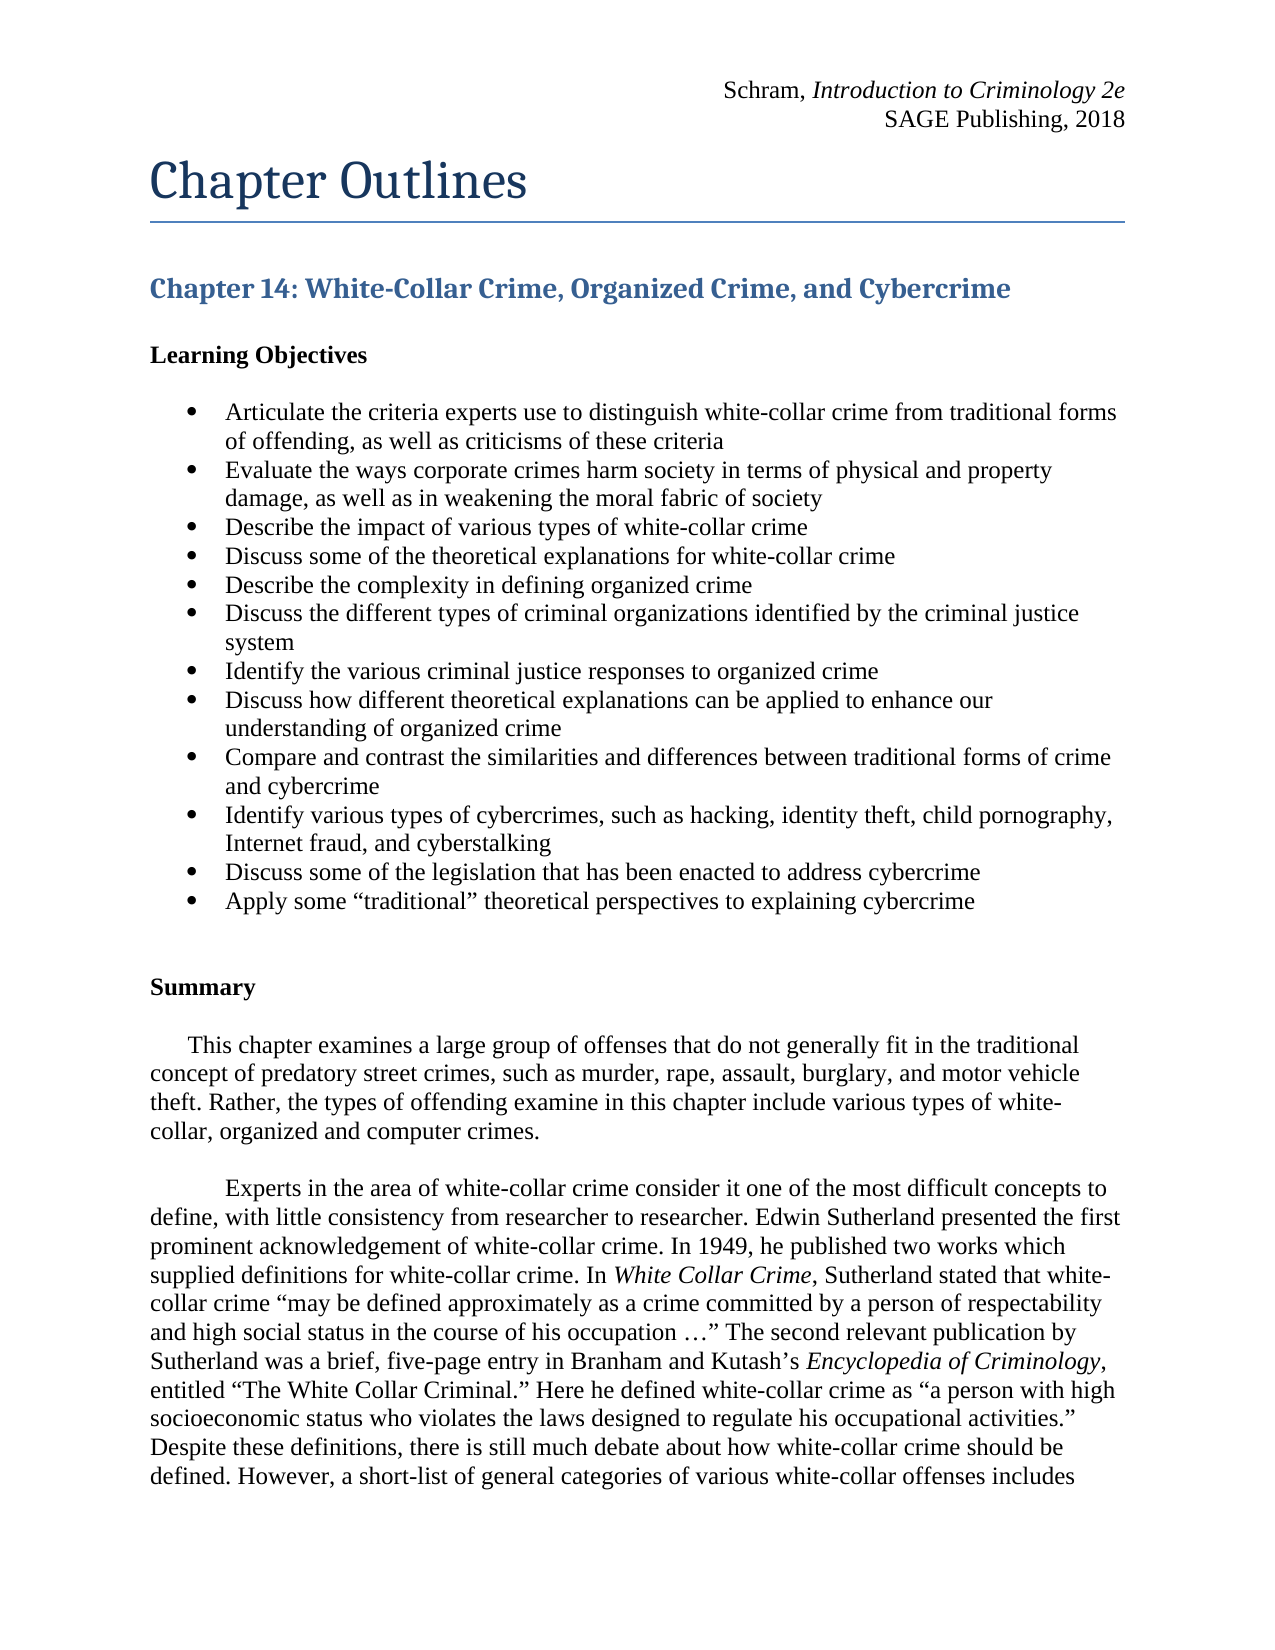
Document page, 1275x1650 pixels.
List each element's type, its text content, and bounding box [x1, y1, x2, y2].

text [150, 1173, 1125, 1490]
list Discuss some of the theoretical explanations for white-collar crime [187, 541, 1125, 570]
list Articulate the criteria experts use to distinguish white-collar crime from traditional forms of offending, as well as criticisms of these criteria [187, 397, 1125, 455]
list Discuss some of the legislation that has been enacted to address cybercrime [187, 857, 1125, 886]
list Evaluate the ways corporate crimes harm society in terms of physical and property damage, as well as in weakening the moral fabric of society [187, 455, 1125, 512]
list Describe the complexity in defining organized crime [187, 570, 1125, 598]
list Discuss the different types of criminal organizations identified by the criminal justice system [187, 598, 1125, 656]
title Chapter Outlines [150, 150, 1125, 221]
list Identify the various criminal justice responses to organized crime [187, 656, 1125, 685]
list Apply some “traditional” theoretical perspectives to explaining cybercrime [187, 886, 1125, 915]
text This chapter examines a large group of offenses that do not generally fit in the traditional concept of predatory street crimes, such as murder, rape, assault, burglary, and motor vehicle theft. Rather, the types of offending examine in this chapter include various types of white-collar, organized and computer crimes. [150, 1030, 1125, 1145]
list Identify various types of cybercrimes, such as hacking, identity theft, child pornography, Internet fraud, and cyberstalking [187, 800, 1125, 857]
list Discuss how different theoretical explanations can be applied to enhance our understanding of organized crime [187, 685, 1125, 742]
list Describe the impact of various types of white-collar crime [187, 512, 1125, 541]
subtitle Chapter 14: White-Collar Crime, Organized Crime, and Cybercrime [150, 273, 1125, 306]
list Compare and contrast the similarities and differences between traditional forms of crime and cybercrime [187, 742, 1125, 800]
text Summary [150, 972, 1125, 1001]
text Learning Objectives [150, 340, 1125, 368]
